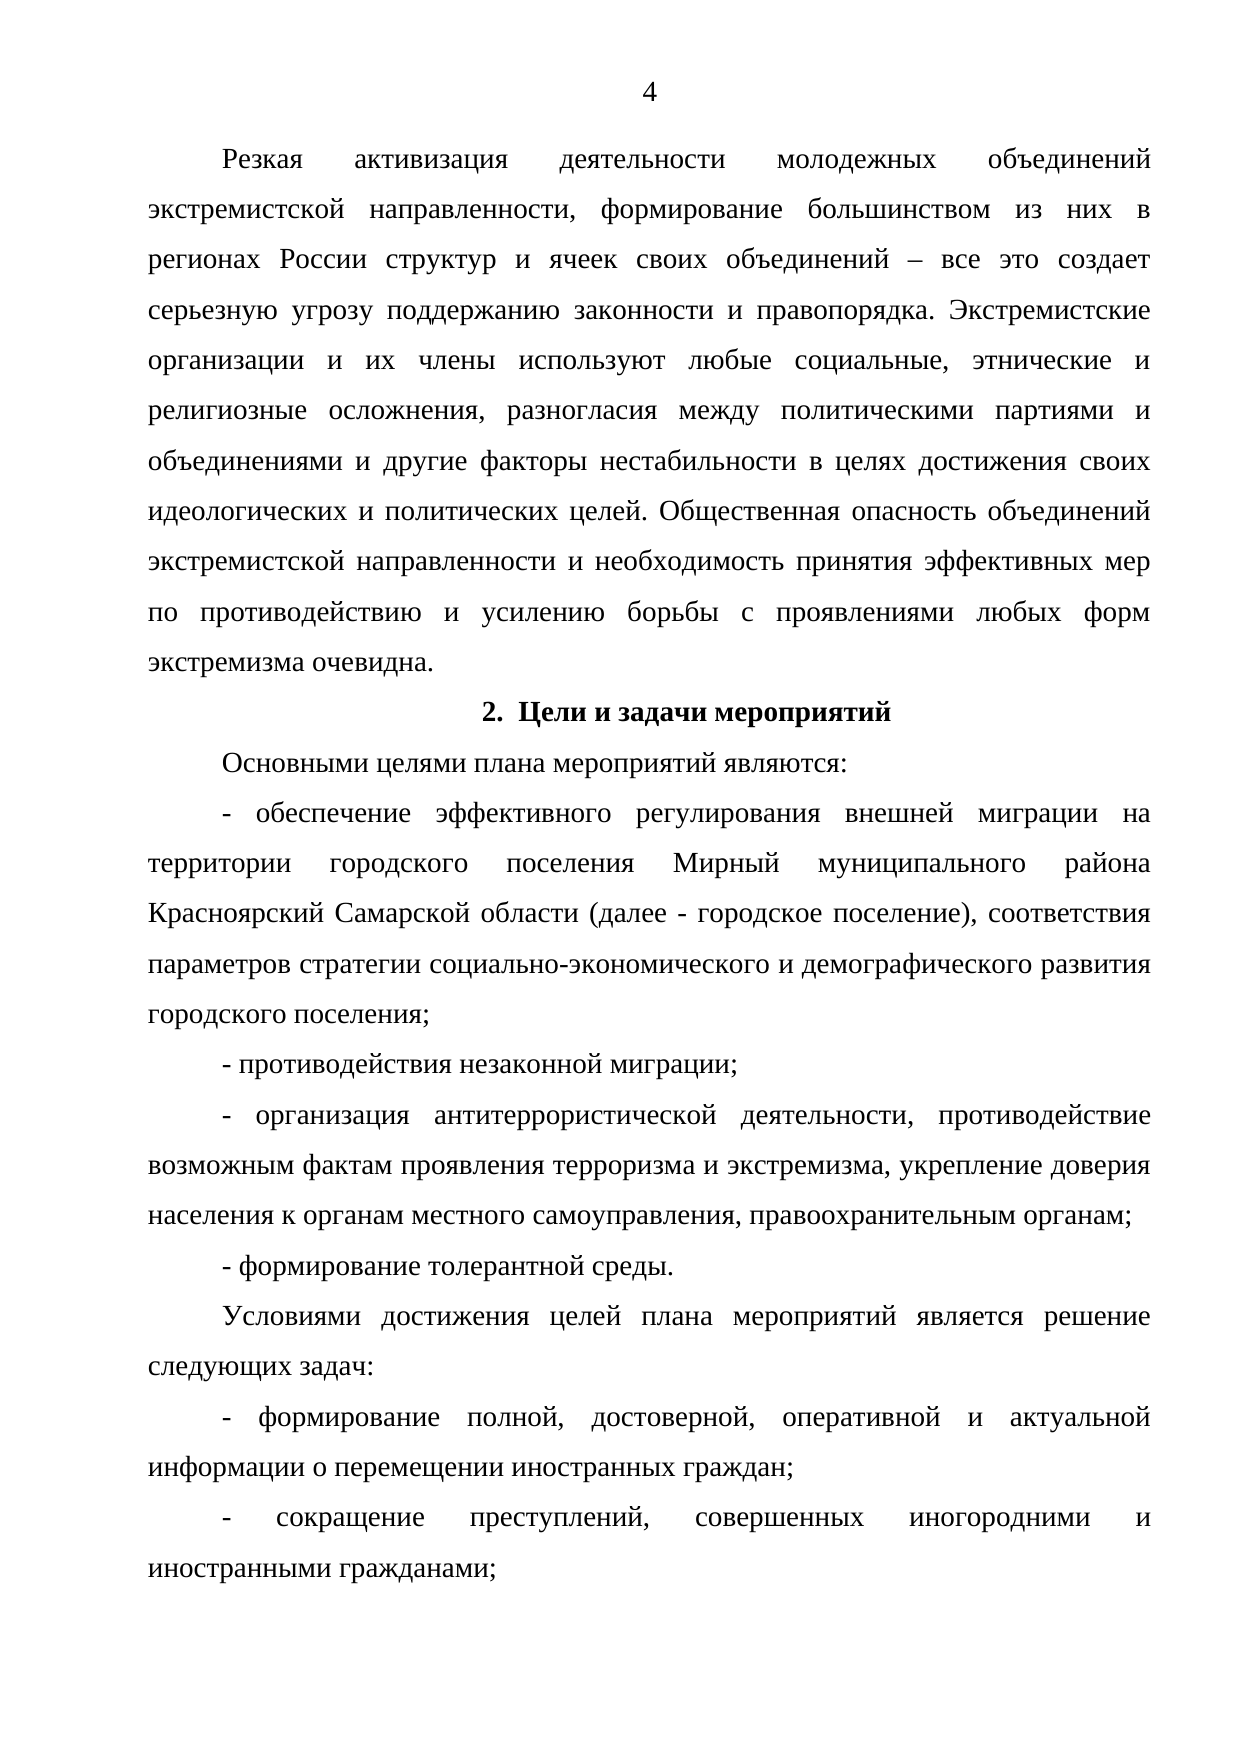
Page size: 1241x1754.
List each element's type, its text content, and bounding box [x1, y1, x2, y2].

text Условиями достижения целей плана мероприятий является решение следующих задач: [148, 1298, 1152, 1382]
text Резкая активизация деятельности молодежных объединений экстремистской направленности, формирование большинством из них в регионах России структур и ячеек своих объединений – все это создает серьезную угрозу поддержанию законности и правопорядка. Экстремистские организации и их члены используют любые социальные, этнические и религиозные осложнения, разногласия между политическими партиями и объединениями и другие факторы нестабильности в целях достижения своих идеологических и политических целей. Общественная опасность объединений экстремистской направленности и необходимость принятия эффективных мер по противодействию и усилению борьбы с проявлениями любых форм экстремизма очевидна. [148, 141, 1152, 678]
text - формирование толерантной среды. [148, 1248, 1152, 1281]
text Основными целями плана мероприятий являются: [148, 745, 1152, 778]
text - сокращение преступлений, совершенных иногородними и иностранными гражданами; [148, 1499, 1152, 1583]
text 2. Цели и задачи мероприятий [148, 694, 1152, 728]
text - организация антитеррористической деятельности, противодействие возможным фактам проявления терроризма и экстремизма, укрепление доверия населения к органам местного самоуправления, правоохранительным органам; [148, 1097, 1152, 1231]
text - формирование полной, достоверной, оперативной и актуальной информации о перемещении иностранных граждан; [148, 1399, 1152, 1483]
text - противодействия незаконной миграции; [148, 1047, 1152, 1080]
text - обеспечение эффективного регулирования внешней миграции на территории городского поселения Мирный муниципального района Красноярский Самарской области (далее - городское поселение), соответствия параметров стратегии социально-экономического и демографического развития городского поселения; [148, 795, 1152, 1030]
